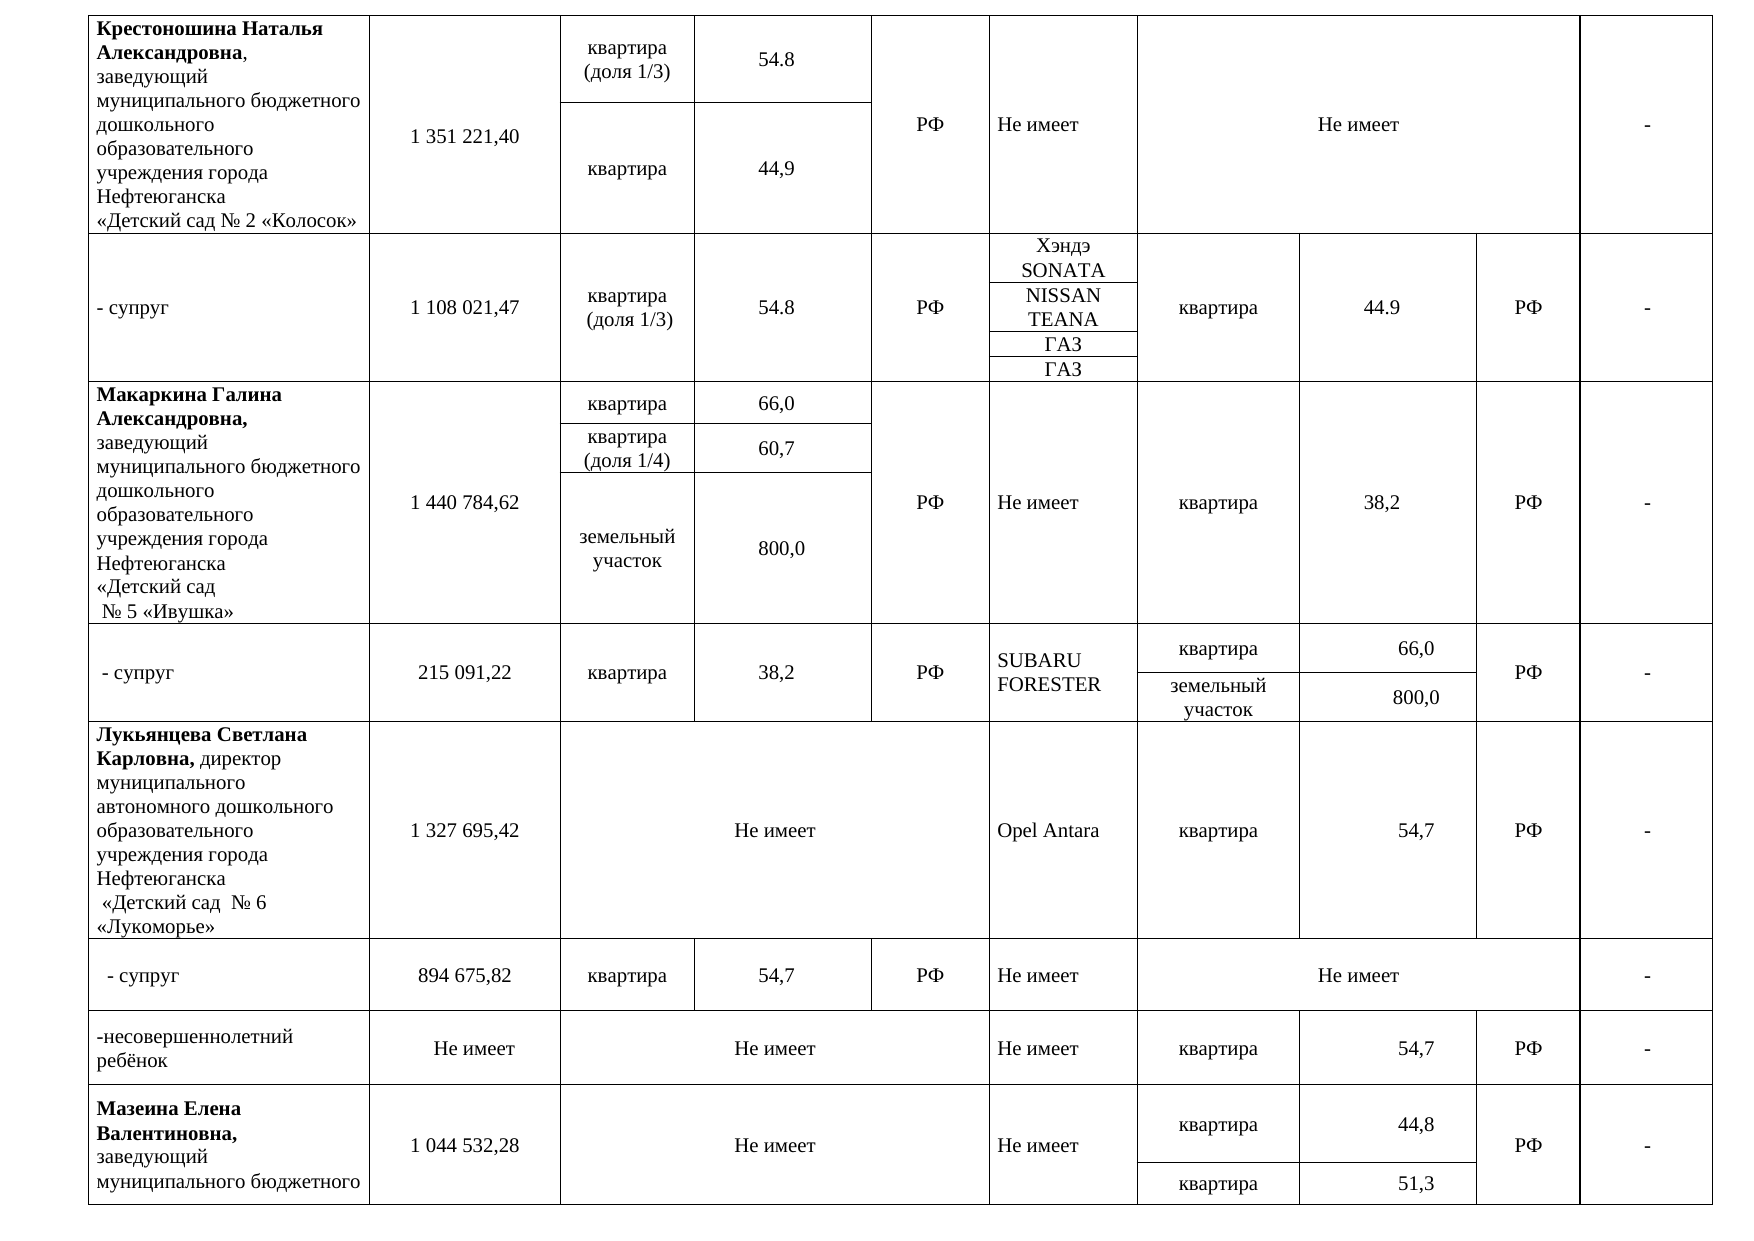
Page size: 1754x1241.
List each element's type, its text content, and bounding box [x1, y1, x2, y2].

table_cell 54.8 [695, 16, 871, 102]
table_cell 38,2 [695, 624, 871, 721]
table_cell РФ [872, 624, 989, 721]
table_cell Не имеет [990, 939, 1137, 1010]
table_cell 44,8 [1300, 1085, 1476, 1162]
table_cell 54.8 [695, 234, 871, 381]
table_cell 800,0 [1300, 673, 1476, 721]
table_cell 66,0 [1300, 624, 1476, 672]
table_cell -несовершеннолетний ребёнок [89, 1011, 369, 1084]
table_cell земельный участок [561, 473, 694, 623]
table_cell Не имеет [990, 16, 1137, 232]
table_cell NISSAN TEANA [990, 283, 1137, 331]
table_cell 894 675,82 [370, 939, 560, 1010]
table_cell РФ [1477, 722, 1579, 938]
table_cell Крестоношина Наталья Александровна, заведующий муниципального бюджетного дошкольного образовательного учреждения города Нефтеюганска «Детский сад № 2 «Колосок» [89, 16, 369, 232]
table_cell 66,0 [695, 382, 871, 423]
table_cell 1 108 021,47 [370, 234, 560, 381]
table_cell Не имеет [990, 1011, 1137, 1084]
table_cell Хэндэ SONATA [990, 234, 1137, 282]
table_cell 215 091,22 [370, 624, 560, 721]
table_cell РФ [872, 16, 989, 232]
table_cell - [1581, 382, 1712, 623]
table_cell - супруг [89, 939, 369, 1010]
table_cell - [1581, 16, 1712, 232]
table_cell квартира [1138, 1011, 1299, 1084]
table_cell квартира [561, 103, 694, 232]
table_cell Не имеет [561, 1085, 989, 1204]
table_cell 54,7 [1300, 722, 1476, 938]
table_cell 800,0 [695, 473, 871, 623]
table_cell квартира [1138, 1085, 1299, 1162]
table_cell квартира [561, 939, 694, 1010]
table_cell РФ [1477, 382, 1579, 623]
table_cell 54,7 [695, 939, 871, 1010]
table_cell Не имеет [1138, 16, 1579, 232]
table_cell квартира [561, 624, 694, 721]
table_cell квартира (доля 1/3) [561, 234, 694, 381]
table_cell - [1581, 624, 1712, 721]
table_cell земельный участок [1138, 673, 1299, 721]
table_cell 51,3 [1300, 1163, 1476, 1204]
table_cell SUBARU FORESTER [990, 624, 1137, 721]
table_cell квартира [1138, 1163, 1299, 1204]
table_cell - [1581, 234, 1712, 381]
table_cell - [1581, 1085, 1712, 1204]
table_cell 44.9 [1300, 234, 1476, 381]
table_cell квартира [1138, 624, 1299, 672]
table_cell Не имеет [1138, 939, 1579, 1010]
table_cell Мазеина Елена Валентиновна, заведующий муниципального бюджетного дошкольного образовательного учреждения города Нефтеюганска «Детский сад № 7 «Дюймовочка» [89, 1085, 369, 1204]
table_cell ГАЗ [990, 357, 1137, 381]
table_cell квартира [561, 382, 694, 423]
table_cell 38,2 [1300, 382, 1476, 623]
table_cell 1 327 695,42 [370, 722, 560, 938]
table_cell - [1581, 1011, 1712, 1084]
table_cell 44,9 [695, 103, 871, 232]
table_cell Не имеет [990, 1085, 1137, 1204]
table_cell квартира [1138, 722, 1299, 938]
table_cell Не имеет [990, 382, 1137, 623]
table_cell Лукьянцева Светлана Карловна, директор муниципального автономного дошкольного образовательного учреждения города Нефтеюганска «Детский сад № 6 «Лукоморье» [89, 722, 369, 938]
table_cell Не имеет [561, 1011, 989, 1084]
table_cell квартира [1138, 382, 1299, 623]
table_cell РФ [872, 939, 989, 1010]
table_cell Макаркина Галина Александровна, заведующий муниципального бюджетного дошкольного образовательного учреждения города Нефтеюганска «Детский сад № 5 «Ивушка» [89, 382, 369, 623]
table_cell квартира (доля 1/4) [561, 424, 694, 472]
table_cell РФ [1477, 624, 1579, 721]
table_cell - супруг [89, 624, 369, 721]
table_cell 54,7 [1300, 1011, 1476, 1084]
table_cell РФ [872, 382, 989, 623]
table_cell Opel Antara [990, 722, 1137, 938]
table_cell Не имеет [561, 722, 989, 938]
table_cell 60,7 [695, 424, 871, 472]
table_cell - [1581, 722, 1712, 938]
table_cell РФ [872, 234, 989, 381]
table_cell РФ [1477, 1085, 1579, 1204]
table_cell РФ [1477, 1011, 1579, 1084]
table_cell квартира (доля 1/3) [561, 16, 694, 102]
table_cell - [1581, 939, 1712, 1010]
table_cell квартира [1138, 234, 1299, 381]
table_cell 1 351 221,40 [370, 16, 560, 232]
table_cell Не имеет [370, 1011, 560, 1084]
table_cell - супруг [89, 234, 369, 381]
table_cell РФ [1477, 234, 1579, 381]
table_cell ГАЗ [990, 332, 1137, 356]
table_cell 1 044 532,28 [370, 1085, 560, 1204]
table_cell 1 440 784,62 [370, 382, 560, 623]
